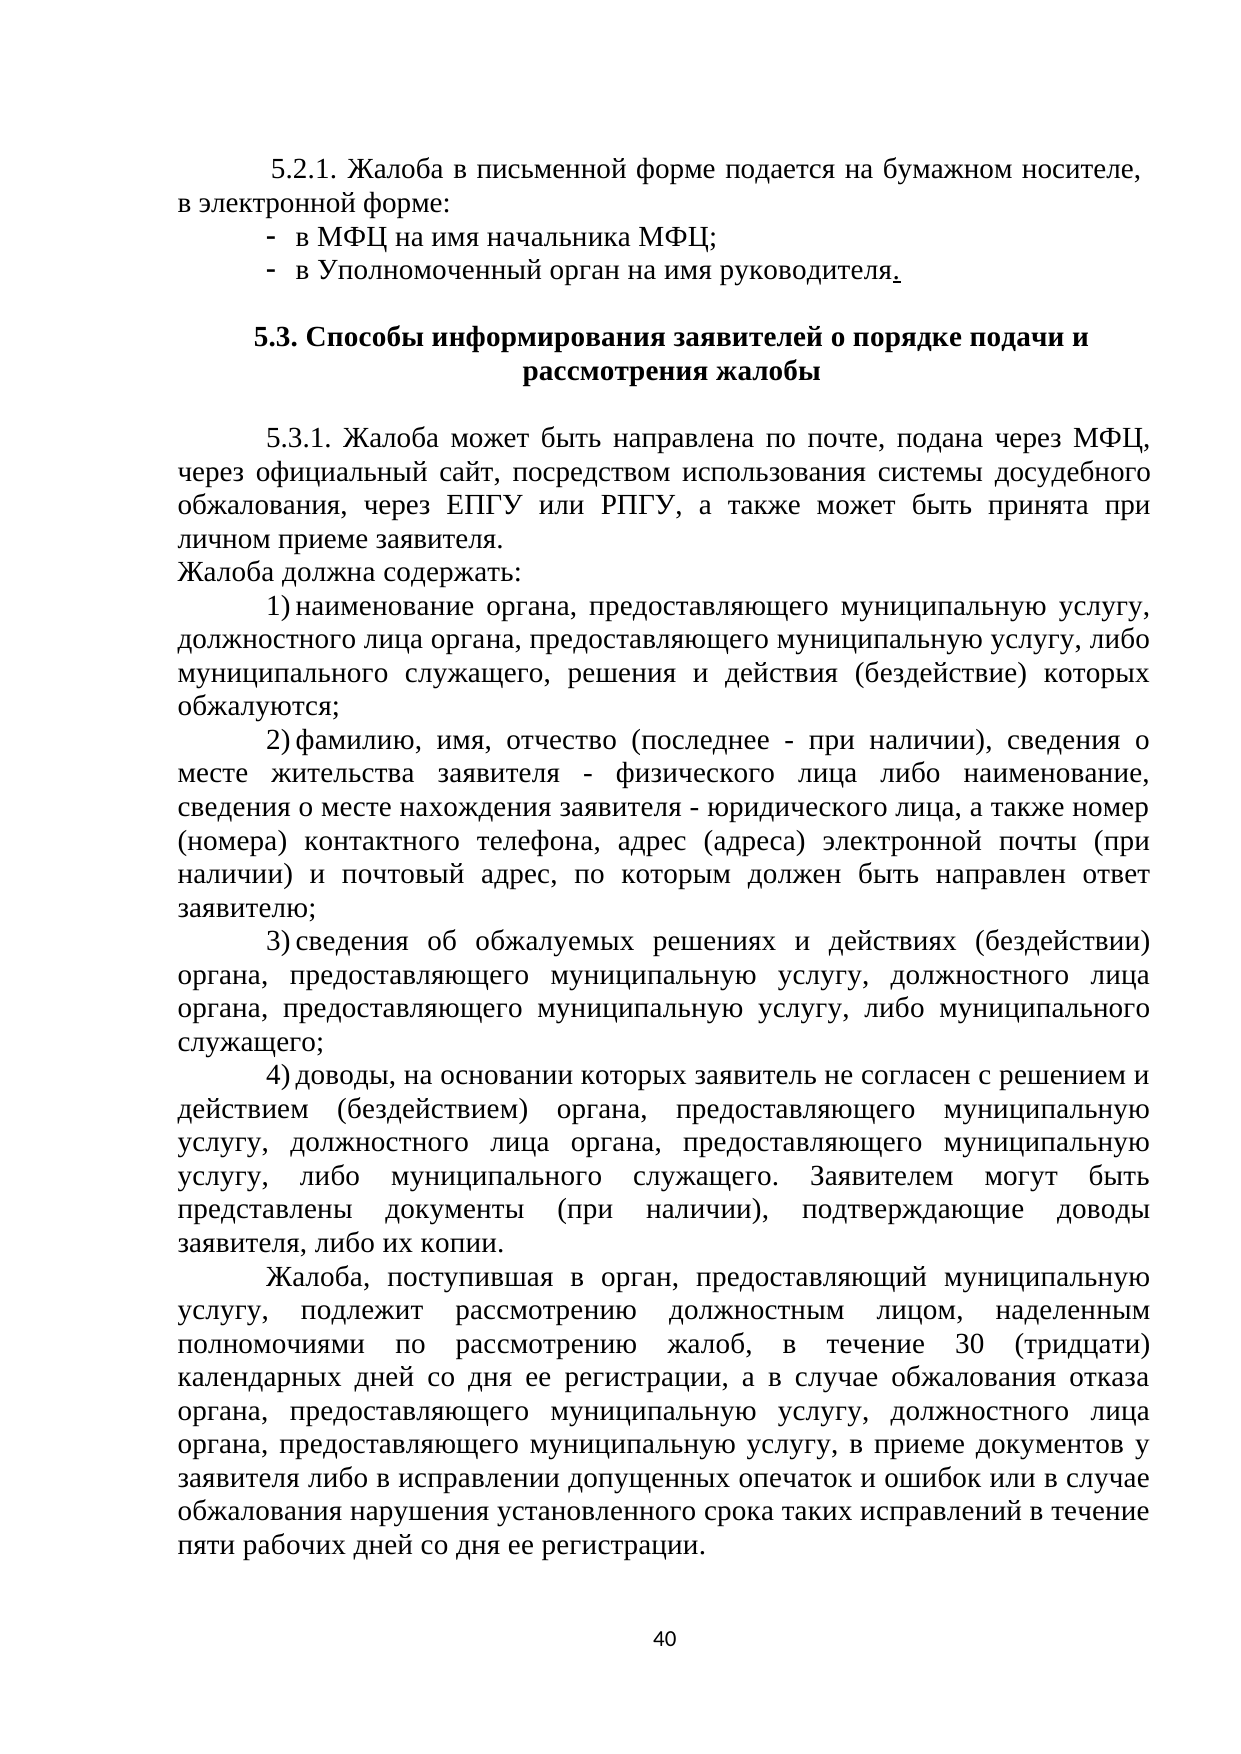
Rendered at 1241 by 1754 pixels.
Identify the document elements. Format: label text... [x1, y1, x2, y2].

list наименование органа, предоставляющего муниципальную услугу, должностного лица органа, предоставляющего муниципальную услугу, либо муниципального служащего, решения и действия (бездействие) которых обжалуются; [177, 588, 1152, 722]
list 5.3. Способы информирования заявителей о порядке подачи и рассмотрения жалобы [192, 319, 1152, 387]
text 5.2.1. Жалоба в письменной форме подается на бумажном носителе, в электронной форме: [177, 152, 1152, 219]
list 5.3.1. Жалоба может быть направлена по почте, подана через МФЦ, через официальный сайт, посредством использования системы досудебного обжалования, через ЕПГУ или РПГУ, а также может быть принята при личном приеме заявителя. [177, 420, 1152, 554]
list доводы, на основании которых заявитель не согласен с решением и действием (бездействием) органа, предоставляющего муниципальную услугу, должностного лица органа, предоставляющего муниципальную услугу, либо муниципального служащего. Заявителем могут быть представлены документы (при наличии), подтверждающие доводы заявителя, либо их копии. [177, 1057, 1152, 1259]
list Жалоба должна содержать: [177, 554, 1152, 588]
list в Уполномоченный орган на имя руководителя. [177, 252, 1152, 286]
list сведения об обжалуемых решениях и действиях (бездействии) органа, предоставляющего муниципальную услугу, должностного лица органа, предоставляющего муниципальную услугу, либо муниципального служащего; [177, 923, 1152, 1057]
list в МФЦ на имя начальника МФЦ; [177, 219, 1152, 252]
list Жалоба, поступившая в орган, предоставляющий муниципальную услугу, подлежит рассмотрению должностным лицом, наделенным полномочиями по рассмотрению жалоб, в течение 30 (тридцати) календарных дней со дня ее регистрации, а в случае обжалования отказа органа, предоставляющего муниципальную услугу, должностного лица органа, предоставляющего муниципальную услугу, в приеме документов у заявителя либо в исправлении допущенных опечаток и ошибок или в случае обжалования нарушения установленного срока таких исправлений в течение пяти рабочих дней со дня ее регистрации. [177, 1259, 1152, 1561]
list фамилию, имя, отчество (последнее - при наличии), сведения о месте жительства заявителя - физического лица либо наименование, сведения о месте нахождения заявителя - юридического лица, а также номер (номера) контактного телефона, адрес (адреса) электронной почты (при наличии) и почтовый адрес, по которым должен быть направлен ответ заявителю; [177, 722, 1152, 923]
